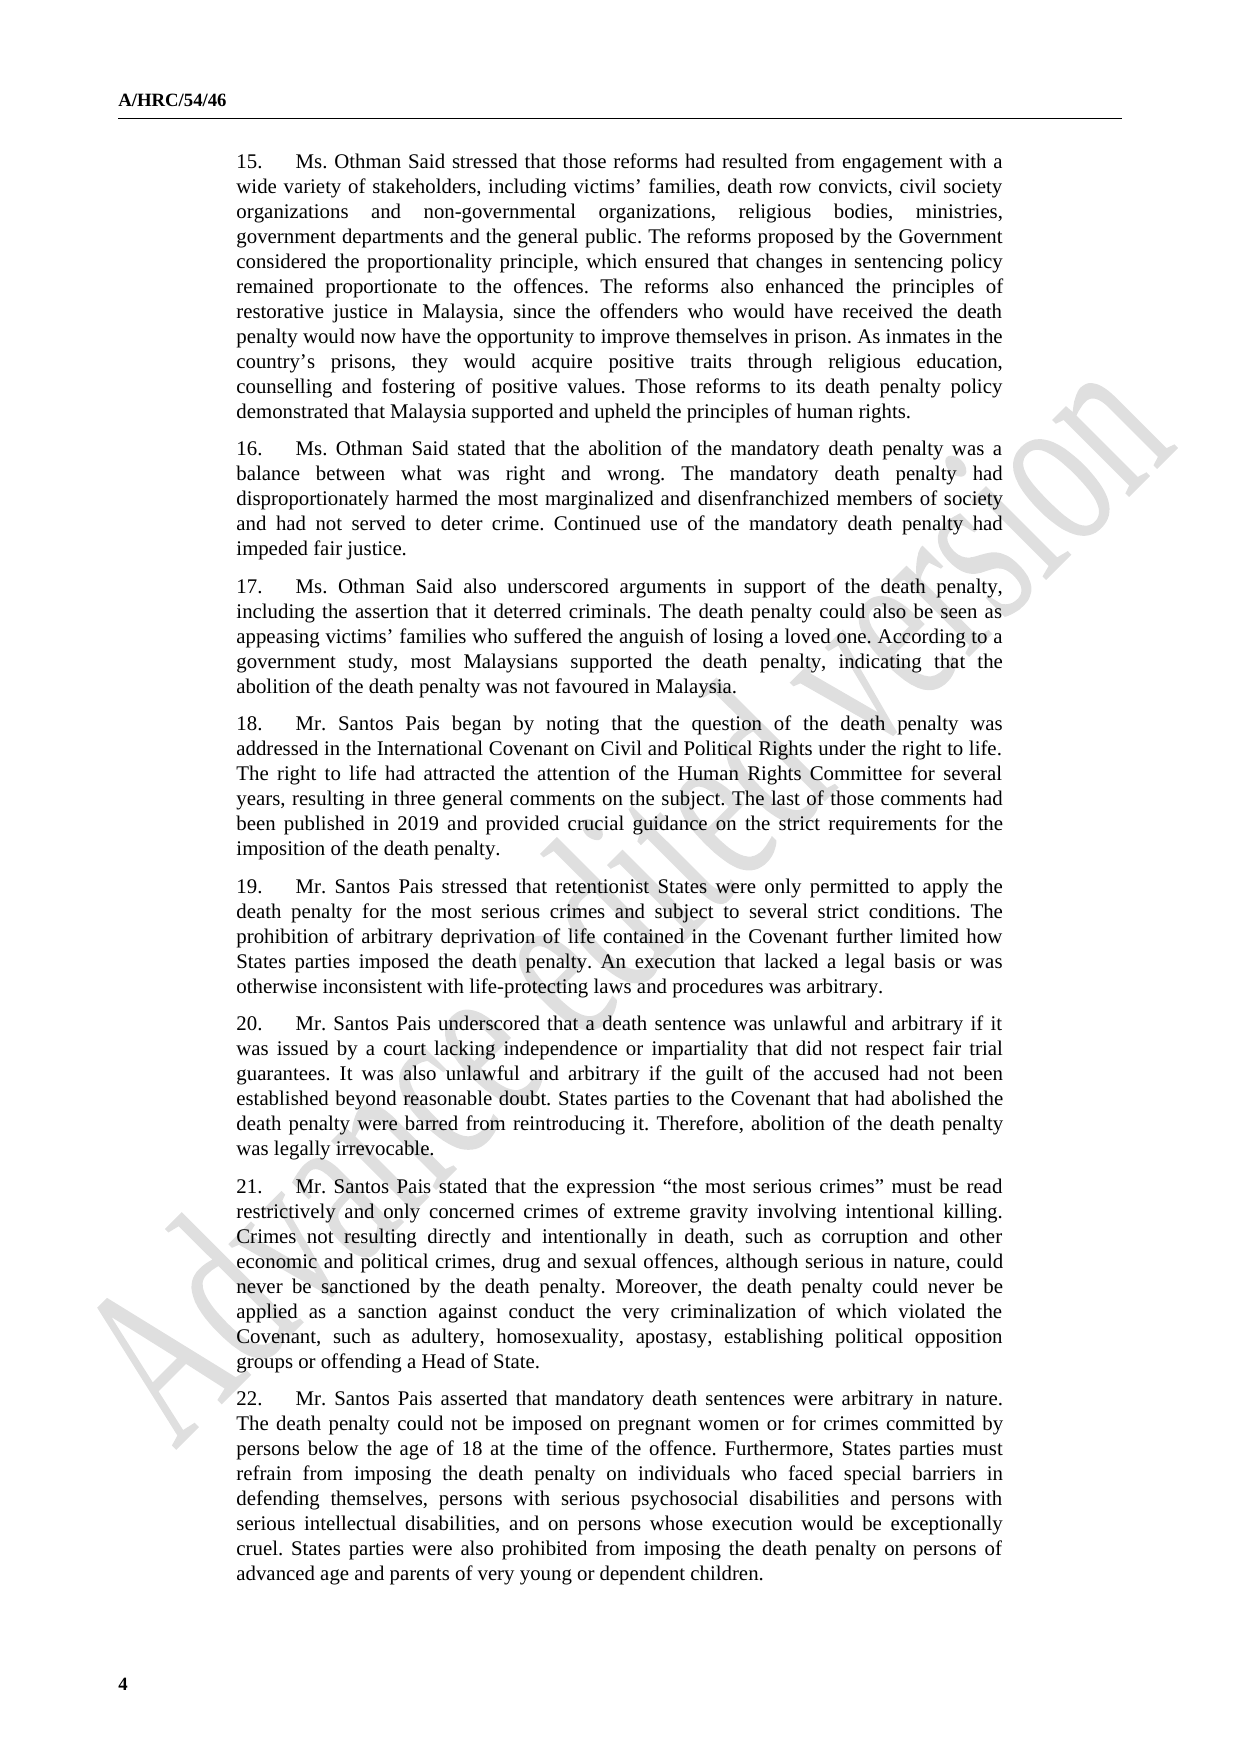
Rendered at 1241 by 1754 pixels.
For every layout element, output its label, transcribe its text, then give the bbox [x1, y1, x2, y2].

text 17. Ms. Othman Said also underscored arguments in support of the death penalty, including the assertion that it deterred criminals. The death penalty could also be seen as appeasing victims’ families who suffered the anguish of losing a loved one. According to a government study, most Malaysians supported the death penalty, indicating that the abolition of the death penalty was not favoured in Malaysia. [236, 573, 1004, 698]
text 19. Mr. Santos Pais stressed that retentionist States were only permitted to apply the death penalty for the most serious crimes and subject to several strict conditions. The prohibition of arbitrary deprivation of life contained in the Covenant further limited how States parties imposed the death penalty. An execution that lacked a legal basis or was otherwise inconsistent with life-protecting laws and procedures was arbitrary. [236, 873, 1004, 998]
text 18. Mr. Santos Pais began by noting that the question of the death penalty was addressed in the International Covenant on Civil and Political Rights under the right to life. The right to life had attracted the attention of the Human Rights Committee for several years, resulting in three general comments on the subject. The last of those comments had been published in 2019 and provided crucial guidance on the strict requirements for the imposition of the death penalty. [236, 710, 1004, 860]
text 20. Mr. Santos Pais underscored that a death sentence was unlawful and arbitrary if it was issued by a court lacking independence or impartiality that did not respect fair trial guarantees. It was also unlawful and arbitrary if the guilt of the accused had not been established beyond reasonable doubt. States parties to the Covenant that had abolished the death penalty were barred from reintroducing it. Therefore, abolition of the death penalty was legally irrevocable. [236, 1010, 1004, 1160]
text 22. Mr. Santos Pais asserted that mandatory death sentences were arbitrary in nature. The death penalty could not be imposed on pregnant women or for crimes committed by persons below the age of 18 at the time of the offence. Furthermore, States parties must refrain from imposing the death penalty on individuals who faced special barriers in defending themselves, persons with serious psychosocial disabilities and persons with serious intellectual disabilities, and on persons whose execution would be exceptionally cruel. States parties were also prohibited from imposing the death penalty on persons of advanced age and parents of very young or dependent children. [236, 1385, 1004, 1585]
text 21. Mr. Santos Pais stated that the expression “the most serious crimes” must be read restrictively and only concerned crimes of extreme gravity involving intentional killing. Crimes not resulting directly and intentionally in death, such as corruption and other economic and political crimes, drug and sexual offences, although serious in nature, could never be sanctioned by the death penalty. Moreover, the death penalty could never be applied as a sanction against conduct the very criminalization of which violated the Covenant, such as adultery, homosexuality, apostasy, establishing political opposition groups or offending a Head of State. [236, 1173, 1004, 1373]
text 15. Ms. Othman Said stressed that those reforms had resulted from engagement with a wide variety of stakeholders, including victims’ families, death row convicts, civil society organizations and non-governmental organizations, religious bodies, ministries, government departments and the general public. The reforms proposed by the Government considered the proportionality principle, which ensured that changes in sentencing policy remained proportionate to the offences. The reforms also enhanced the principles of restorative justice in Malaysia, since the offenders who would have received the death penalty would now have the opportunity to improve themselves in prison. As inmates in the country’s prisons, they would acquire positive traits through religious education, counselling and fostering of positive values. Those reforms to its death penalty policy demonstrated that Malaysia supported and upheld the principles of human rights. [236, 148, 1004, 423]
text 16. Ms. Othman Said stated that the abolition of the mandatory death penalty was a balance between what was right and wrong. The mandatory death penalty had disproportionately harmed the most marginalized and disenfranchized members of society and had not served to deter crime. Continued use of the mandatory death penalty had impeded fair justice. [236, 435, 1004, 560]
